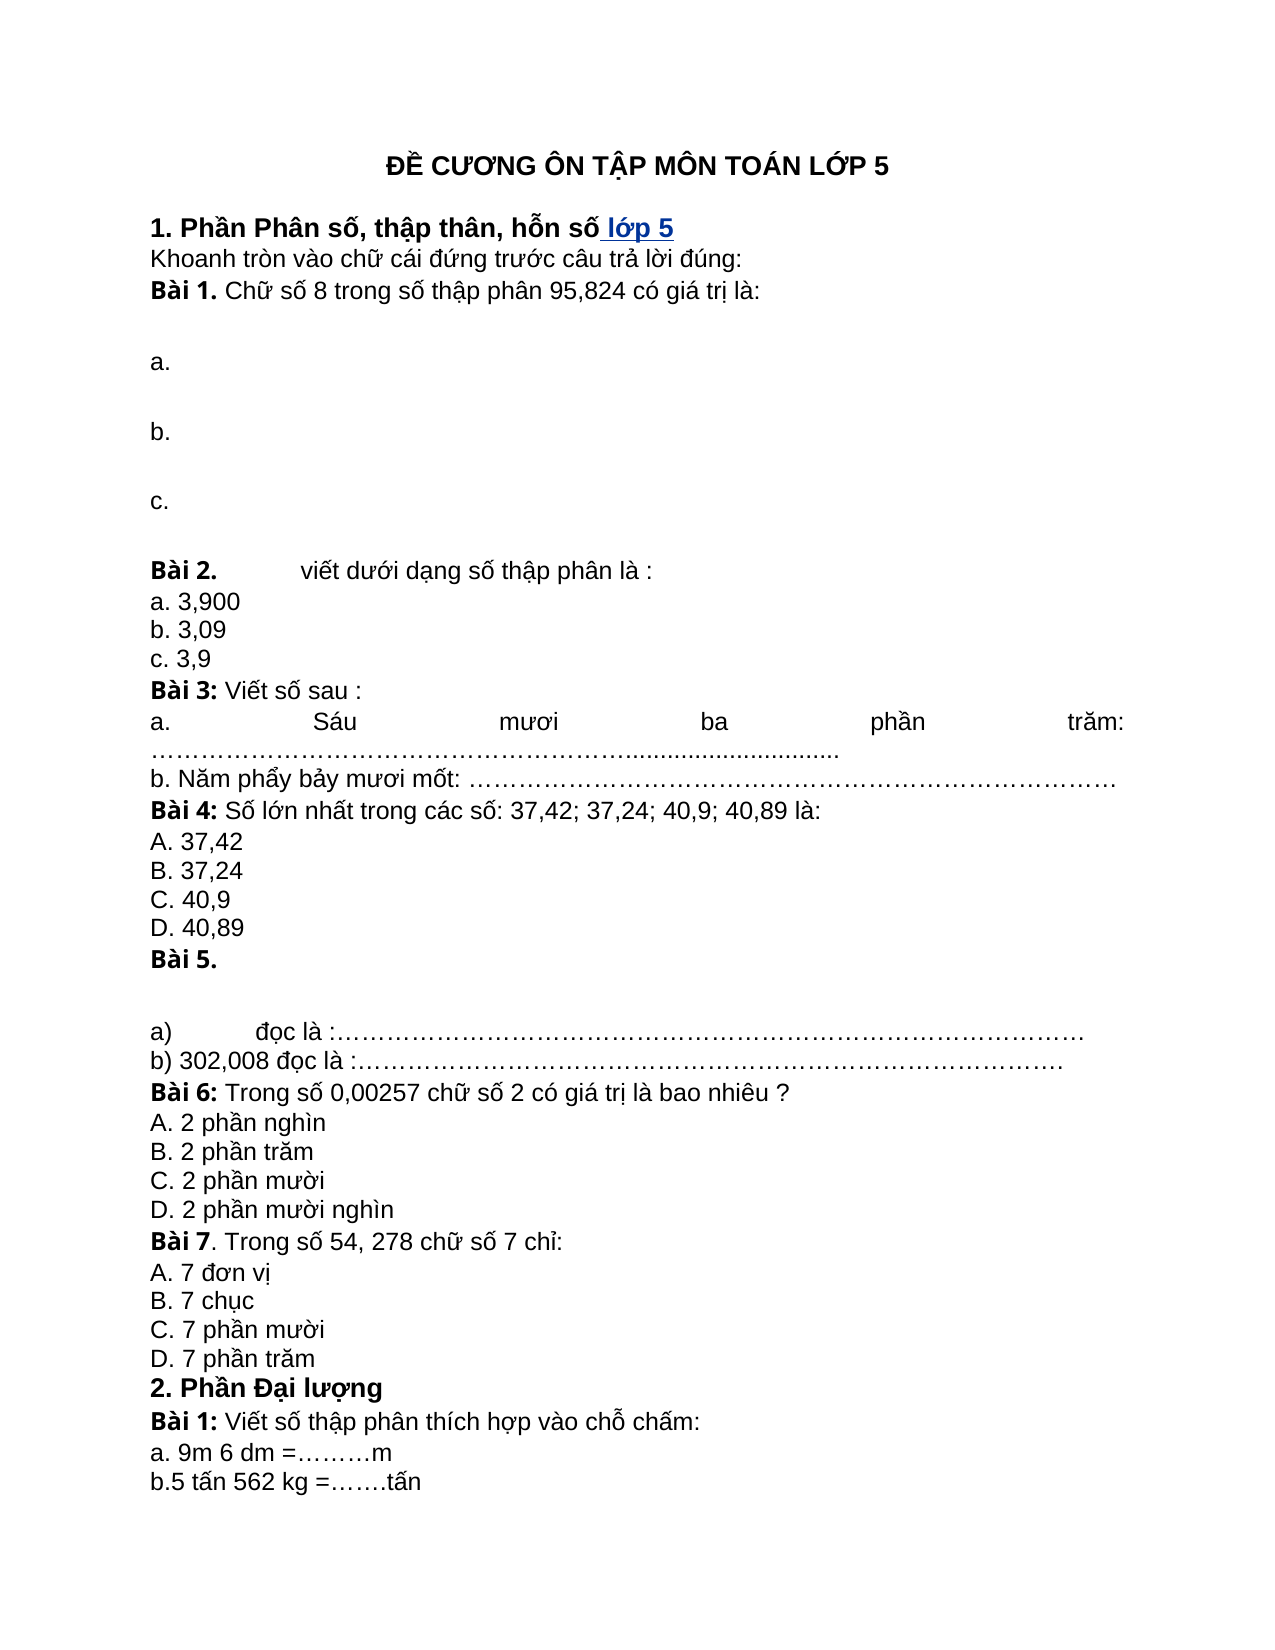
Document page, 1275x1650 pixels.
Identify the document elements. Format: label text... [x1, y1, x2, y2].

text A. 7 đơn vị [150, 1257, 1125, 1286]
text 2. Phần Đại lượng [150, 1372, 1125, 1404]
text b. Năm phẩy bảy mươi mốt: …………………………………………………………………… [150, 764, 1125, 793]
text b. 3,09 [150, 615, 1125, 644]
text ĐỀ CƯƠNG ÔN TẬP MÔN TOÁN LỚP 5 [150, 150, 1125, 181]
text Bài 7. Trong số 54, 278 chữ số 7 chỉ: [150, 1223, 1125, 1257]
text b. [150, 376, 1125, 446]
text Bài 1: Viết số thập phân thích hợp vào chỗ chấm: [150, 1404, 1125, 1438]
text B. 2 phần trăm [150, 1137, 1125, 1166]
text C. 40,9 [150, 884, 1125, 913]
text Bài 5. [150, 942, 1125, 976]
text B. 37,24 [150, 856, 1125, 884]
text D. 2 phần mười nghìn [150, 1195, 1125, 1223]
text A. 2 phần nghìn [150, 1108, 1125, 1137]
text Bài 3: Viết số sau : [150, 673, 1125, 707]
text a. 3,900 [150, 586, 1125, 615]
text A. 37,42 [150, 827, 1125, 856]
text b) 302,008 đọc là :…………………………………………………………………………. [150, 1046, 1125, 1074]
text D. 7 phần trăm [150, 1344, 1125, 1372]
text c. 3,9 [150, 644, 1125, 673]
text Bài 6: Trong số 0,00257 chữ số 2 có giá trị là bao nhiêu ? [150, 1074, 1125, 1108]
text Bài 4: Số lớn nhất trong các số: 37,42; 37,24; 40,9; 40,89 là: [150, 793, 1125, 827]
text a) đọc là :……………………………………………………………………………… [150, 976, 1125, 1046]
text c. [150, 446, 1125, 515]
text a. [150, 307, 1125, 376]
text Khoanh tròn vào chữ cái đứng trước câu trả lời đúng: [150, 244, 1125, 272]
text a. 9m 6 dm =………m [150, 1438, 1125, 1467]
text b.5 tấn 562 kg =…….tấn [150, 1467, 1125, 1495]
text 1. Phần Phân số, thập thân, hỗn số lớp 5 [150, 212, 1125, 244]
text Bài 1. Chữ số 8 trong số thập phân 95,824 có giá trị là: [150, 272, 1125, 307]
text B. 7 chục [150, 1286, 1125, 1315]
text D. 40,89 [150, 913, 1125, 942]
text C. 2 phần mười [150, 1166, 1125, 1195]
text a. Sáu mươi ba phần trăm:…………………………………………………............................... [150, 707, 1125, 764]
text Bài 2. viết dưới dạng số thập phân là : [150, 515, 1125, 586]
text C. 7 phần mười [150, 1315, 1125, 1344]
